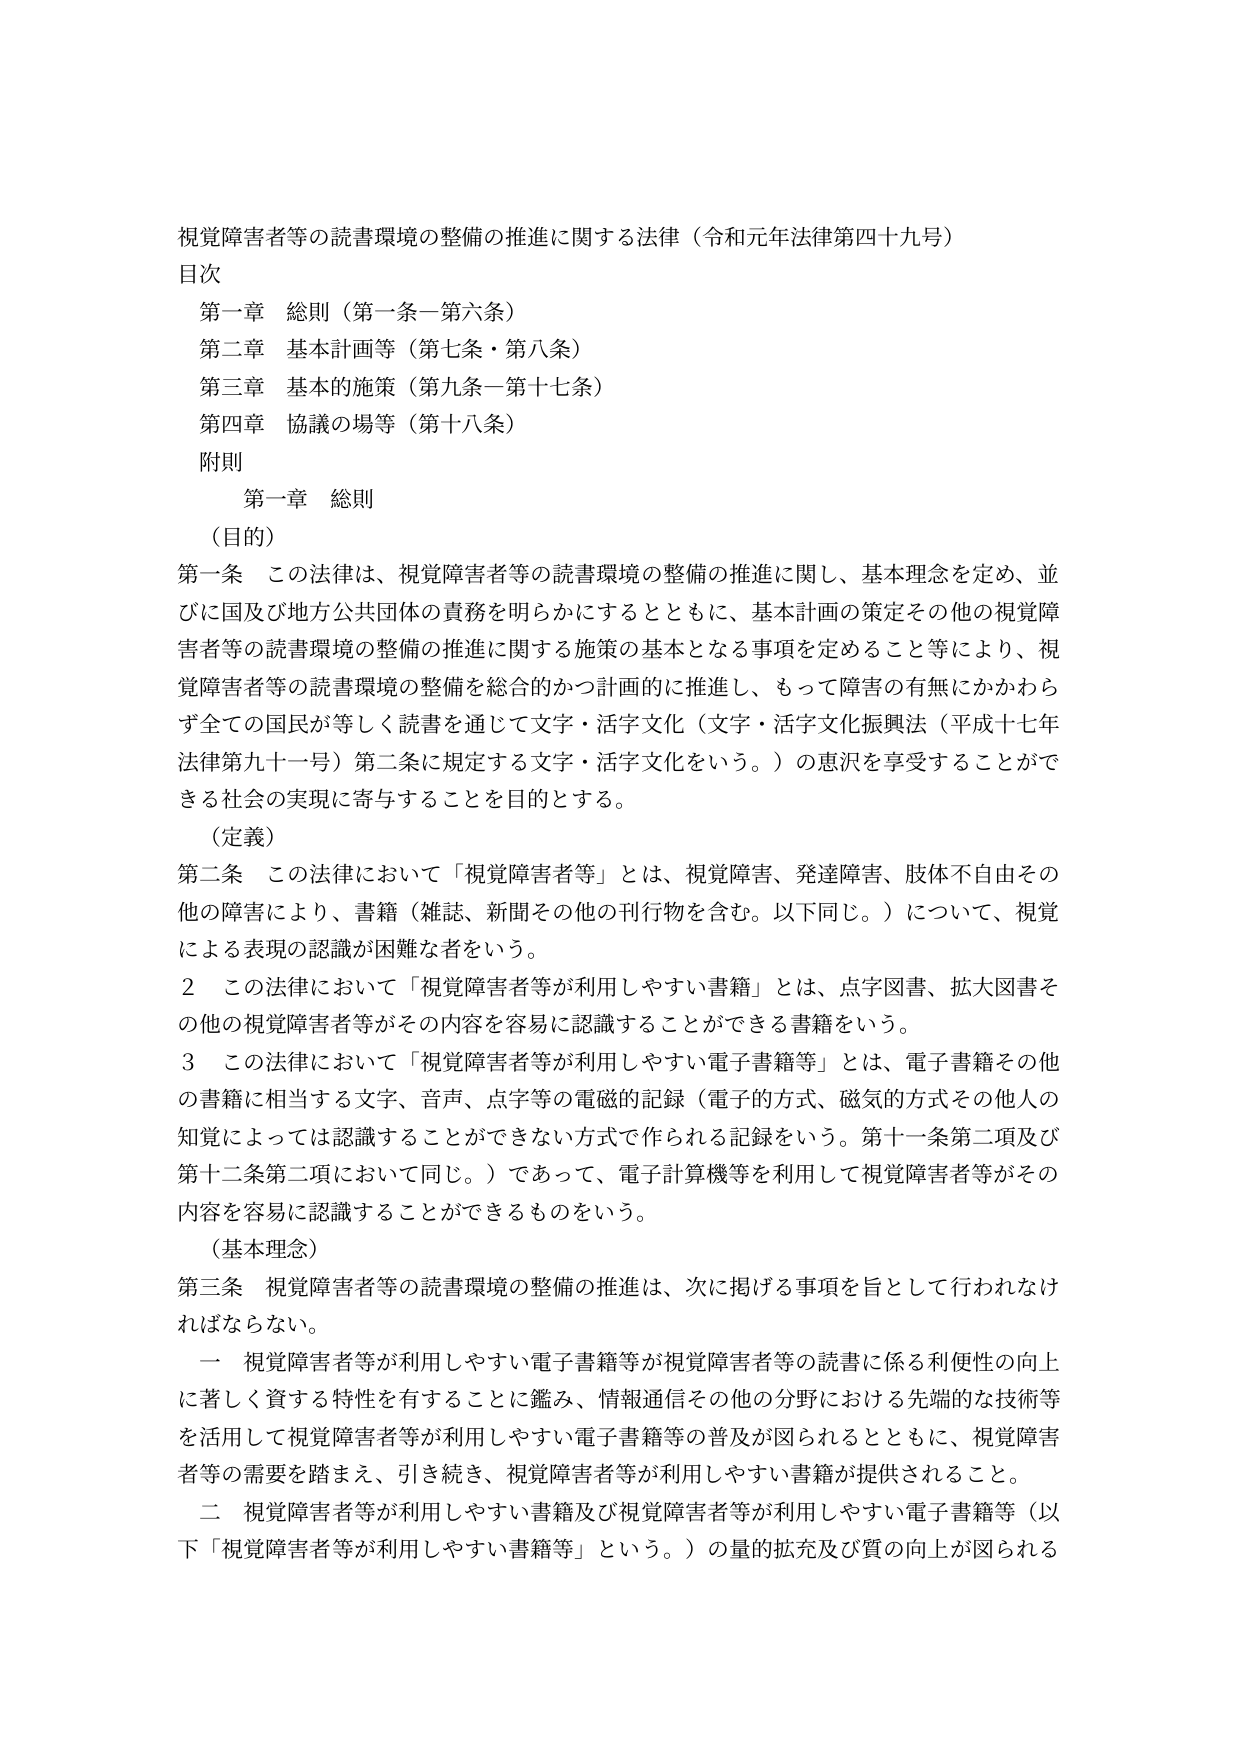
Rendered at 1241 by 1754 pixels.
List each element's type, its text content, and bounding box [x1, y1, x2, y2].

text 第一章 総則（第一条―第六条） [177, 292, 1063, 329]
text 視覚障害者等の読書環境の整備の推進に関する法律（令和元年法律第四十九号） [177, 217, 1063, 254]
text ３ この法律において「視覚障害者等が利用しやすい電子書籍等」とは、電子書籍その他の書籍に相当する文字、音声、点字等の電磁的記録（電子的方式、磁気的方式その他人の知覚によっては認識することができない方式で作られる記録をいう。第十一条第二項及び第十二条第二項において同じ。）であって、電子計算機等を利用して視覚障害者等がその内容を容易に認識することができるものをいう。 [177, 1042, 1063, 1229]
text （基本理念） [177, 1229, 1063, 1267]
text 一 視覚障害者等が利用しやすい電子書籍等が視覚障害者等の読書に係る利便性の向上に著しく資する特性を有することに鑑み、情報通信その他の分野における先端的な技術等を活用して視覚障害者等が利用しやすい電子書籍等の普及が図られるとともに、視覚障害者等の需要を踏まえ、引き続き、視覚障害者等が利用しやすい書籍が提供されること。 [177, 1342, 1063, 1492]
text 第二条 この法律において「視覚障害者等」とは、視覚障害、発達障害、肢体不自由その他の障害により、書籍（雑誌、新聞その他の刊行物を含む。以下同じ。）について、視覚による表現の認識が困難な者をいう。 [177, 854, 1063, 967]
text ２ この法律において「視覚障害者等が利用しやすい書籍」とは、点字図書、拡大図書その他の視覚障害者等がその内容を容易に認識することができる書籍をいう。 [177, 967, 1063, 1042]
text （目的） [177, 517, 1063, 554]
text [177, 1492, 1063, 1567]
text 附則 [177, 442, 1063, 479]
text 第三条 視覚障害者等の読書環境の整備の推進は、次に掲げる事項を旨として行われなければならない。 [177, 1267, 1063, 1342]
text 第二章 基本計画等（第七条・第八条） [177, 329, 1063, 367]
text 目次 [177, 254, 1063, 292]
text 第一条 この法律は、視覚障害者等の読書環境の整備の推進に関し、基本理念を定め、並びに国及び地方公共団体の責務を明らかにするとともに、基本計画の策定その他の視覚障害者等の読書環境の整備の推進に関する施策の基本となる事項を定めること等により、視覚障害者等の読書環境の整備を総合的かつ計画的に推進し、もって障害の有無にかかわらず全ての国民が等しく読書を通じて文字・活字文化（文字・活字文化振興法（平成十七年法律第九十一号）第二条に規定する文字・活字文化をいう。）の恵沢を享受することができる社会の実現に寄与することを目的とする。 [177, 554, 1063, 817]
text 第四章 協議の場等（第十八条） [177, 404, 1063, 442]
text （定義） [177, 817, 1063, 854]
text 第三章 基本的施策（第九条―第十七条） [177, 367, 1063, 404]
text 第一章 総則 [177, 479, 1063, 517]
